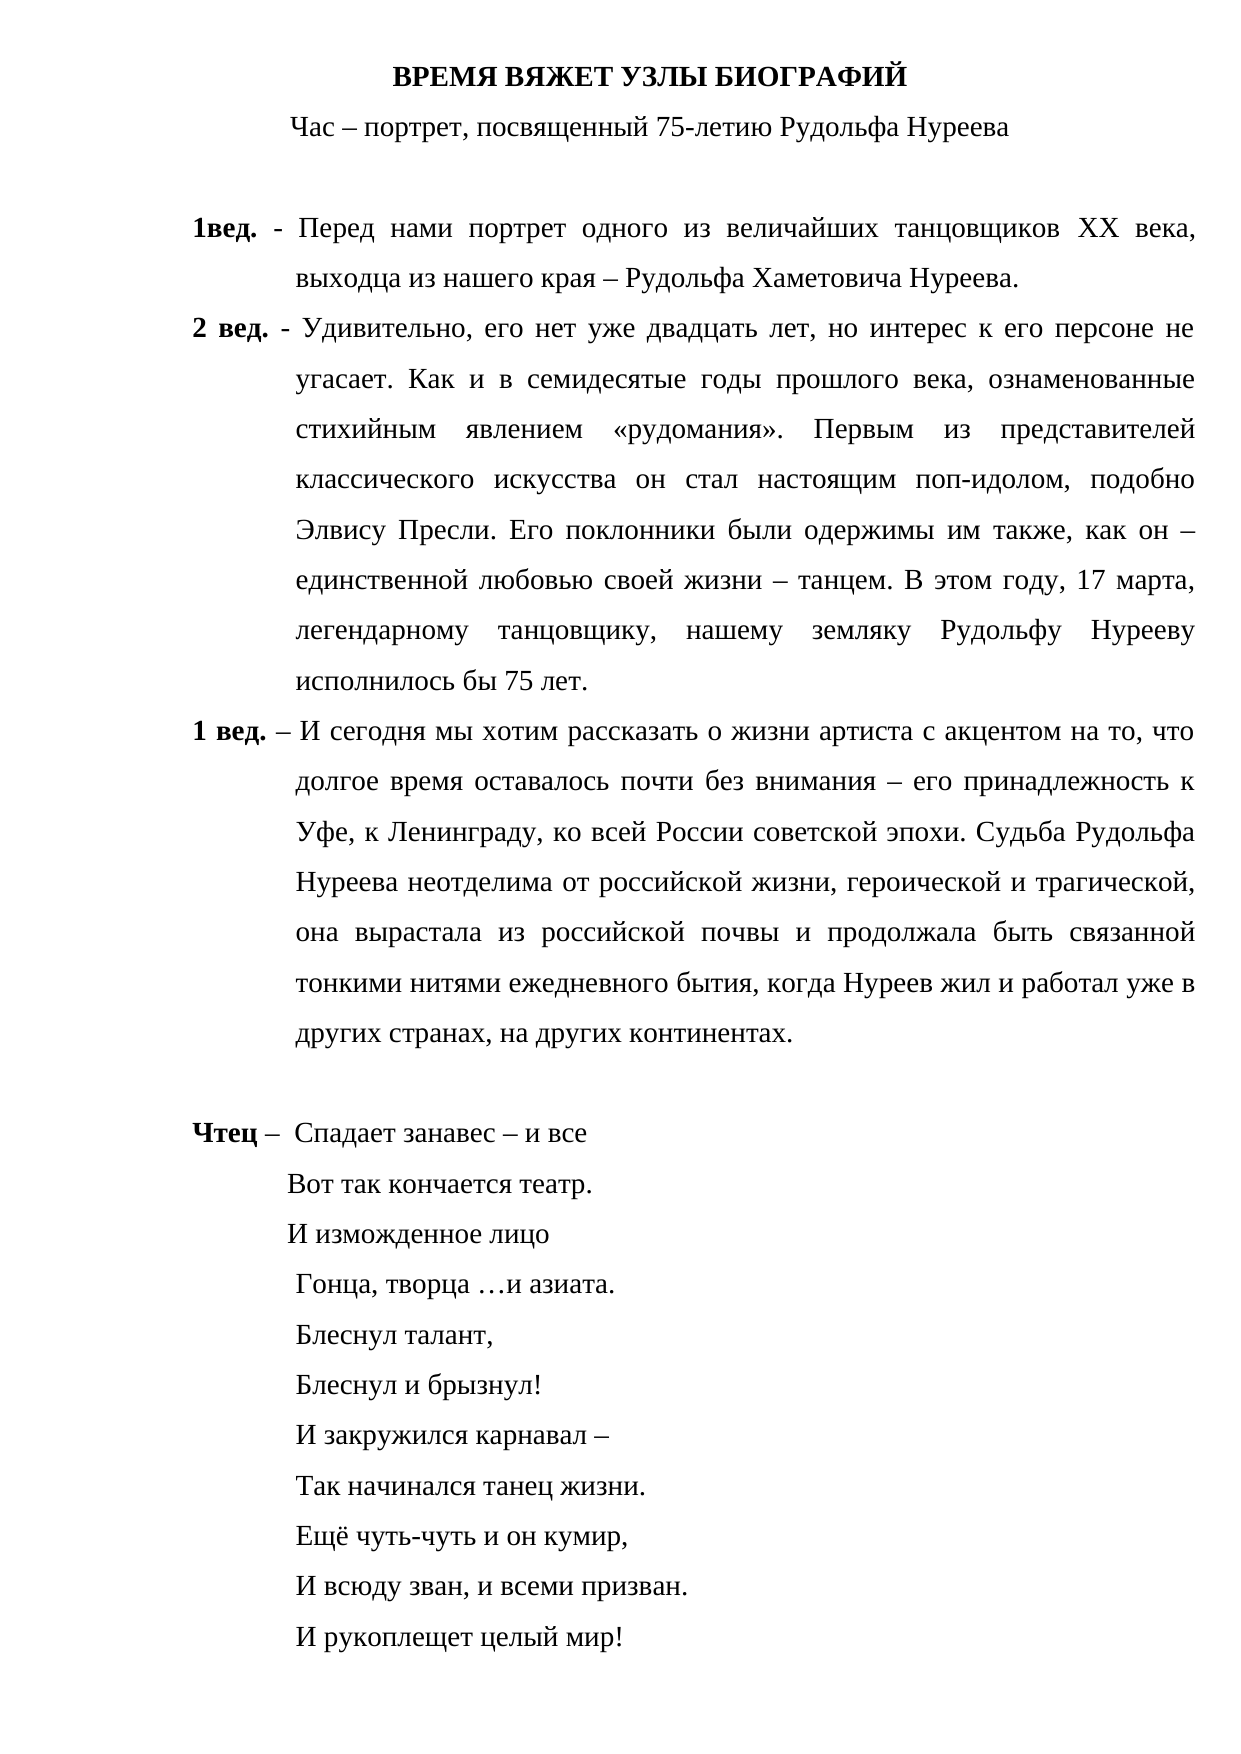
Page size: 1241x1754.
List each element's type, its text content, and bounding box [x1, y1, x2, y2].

text Вот так кончается театр. [103, 1166, 1196, 1199]
text И закружился карнавал – [295, 1417, 1196, 1451]
text Чтец – Спадает занавес – и все [103, 1116, 1196, 1149]
text Так начинался танец жизни. [295, 1468, 1196, 1501]
text И рукоплещет целый мир! [295, 1619, 1196, 1652]
text 1вед. - Перед нами портрет одного из величайших танцовщиков XX века, выходца из нашего края – Рудольфа Хаметовича Нуреева. [192, 210, 1196, 294]
text Ещё чуть-чуть и он кумир, [295, 1518, 1196, 1552]
text Час – портрет, посвященный 75-летию Рудольфа Нуреева [103, 109, 1196, 143]
text И изможденное лицо [103, 1216, 1196, 1250]
text Гонца, творца …и азиата. [295, 1267, 1196, 1300]
text Блеснул и брызнул! [295, 1367, 1196, 1401]
text Блеснул талант, [295, 1317, 1196, 1350]
text ВРЕМЯ ВЯЖЕТ УЗЛЫ БИОГРАФИЙ [103, 59, 1196, 93]
text И всюду зван, и всеми призван. [295, 1568, 1196, 1602]
text 1 вед. – И сегодня мы хотим рассказать о жизни артиста с акцентом на то, что долгое время оставалось почти без внимания – его принадлежность к Уфе, к Ленинграду, ко всей России советской эпохи. Судьба Рудольфа Нуреева неотделима от российской жизни, героической и трагической, она вырастала из российской почвы и продолжала быть связанной тонкими нитями ежедневного бытия, когда Нуреев жил и работал уже в других странах, на других континентах. [192, 713, 1196, 1048]
text 2 вед. - Удивительно, его нет уже двадцать лет, но интерес к его персоне не угасает. Как и в семидесятые годы прошлого века, ознаменованные стихийным явлением «рудомания». Первым из представителей классического искусства он стал настоящим поп-идолом, подобно Элвису Пресли. Его поклонники были одержимы им также, как он – единственной любовью своей жизни – танцем. В этом году, 17 марта, легендарному танцовщику, нашему земляку Рудольфу Нурееву исполнилось бы 75 лет. [192, 311, 1196, 696]
